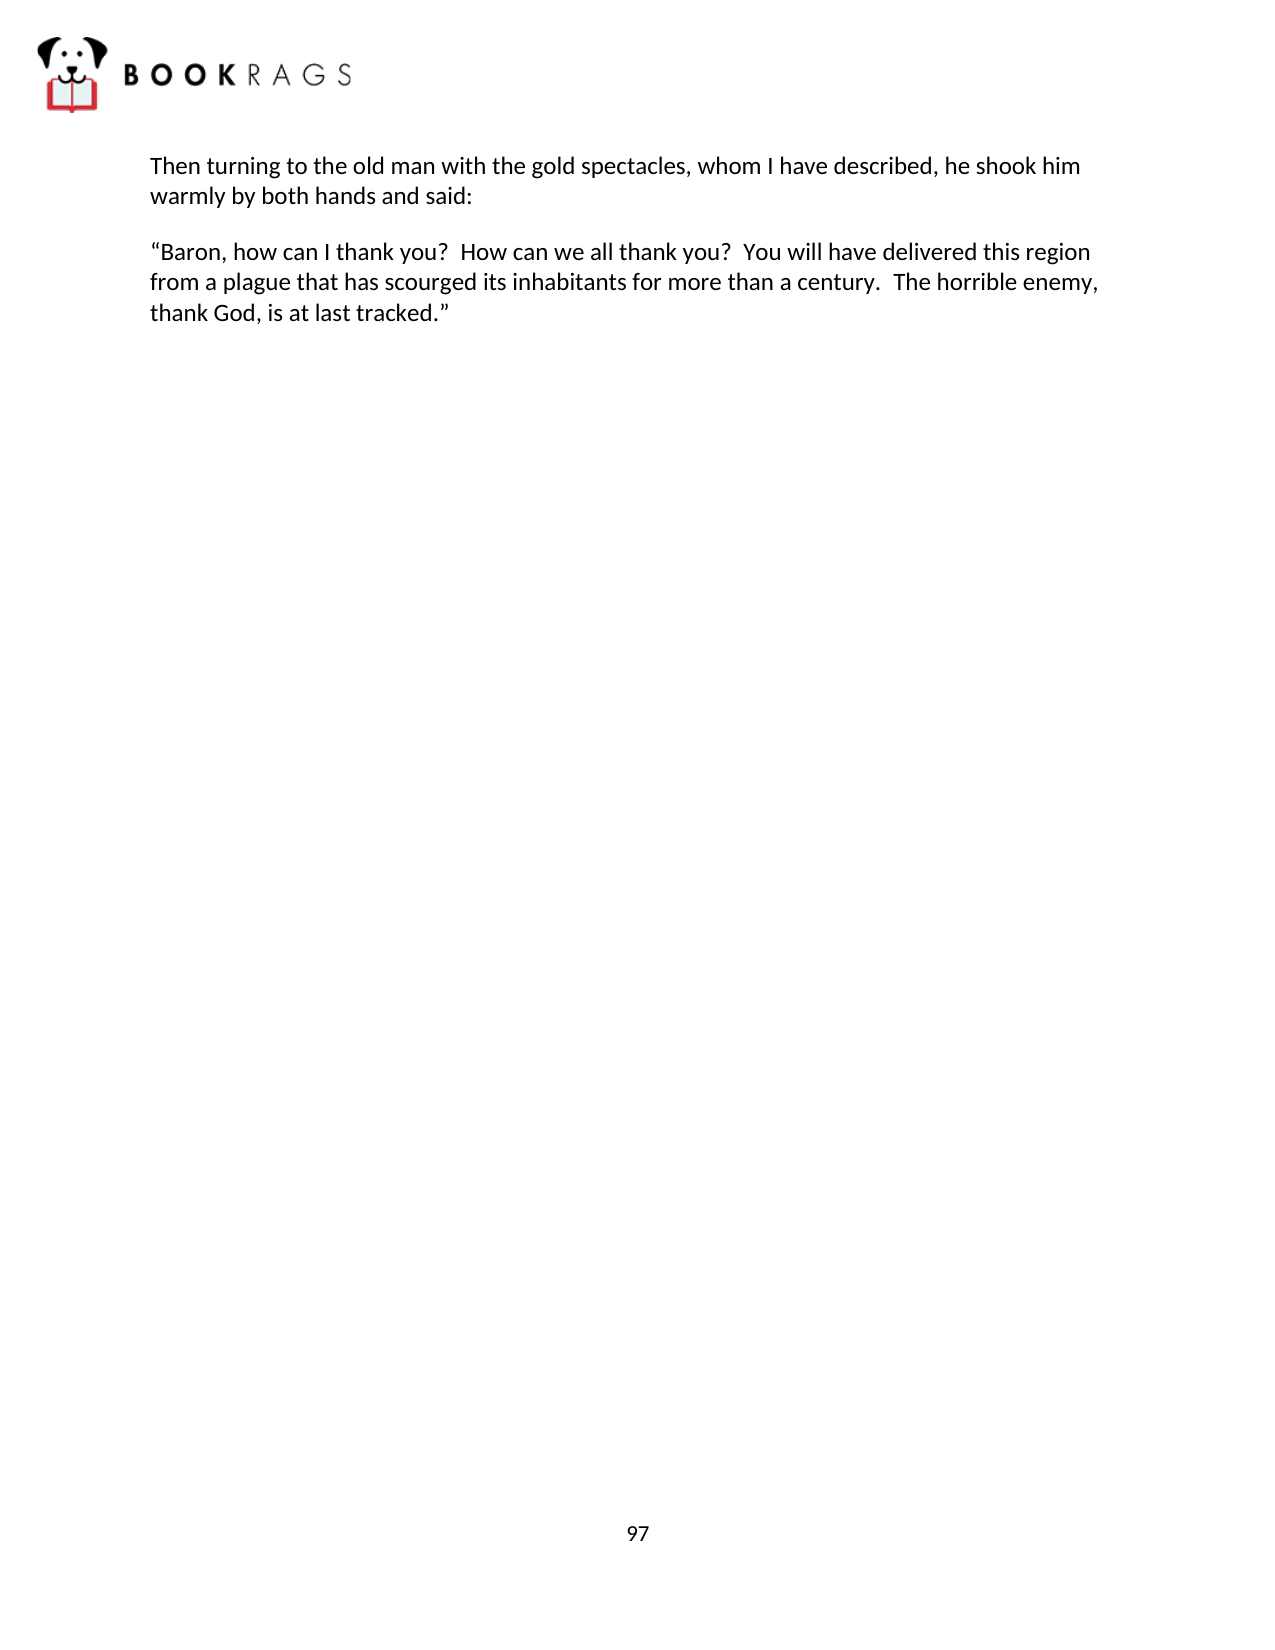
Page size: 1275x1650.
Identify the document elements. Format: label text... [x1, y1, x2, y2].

text “Baron, how can I thank you? How can we all thank you? You will have delivered this region from a plague that has scourged its inhabitants for more than a century. The horrible enemy, thank God, is at last tracked.” [150, 236, 1125, 328]
picture [37, 37, 351, 113]
text Then turning to the old man with the gold spectacles, whom I have described, he shook him warmly by both hands and said: [150, 150, 1125, 211]
